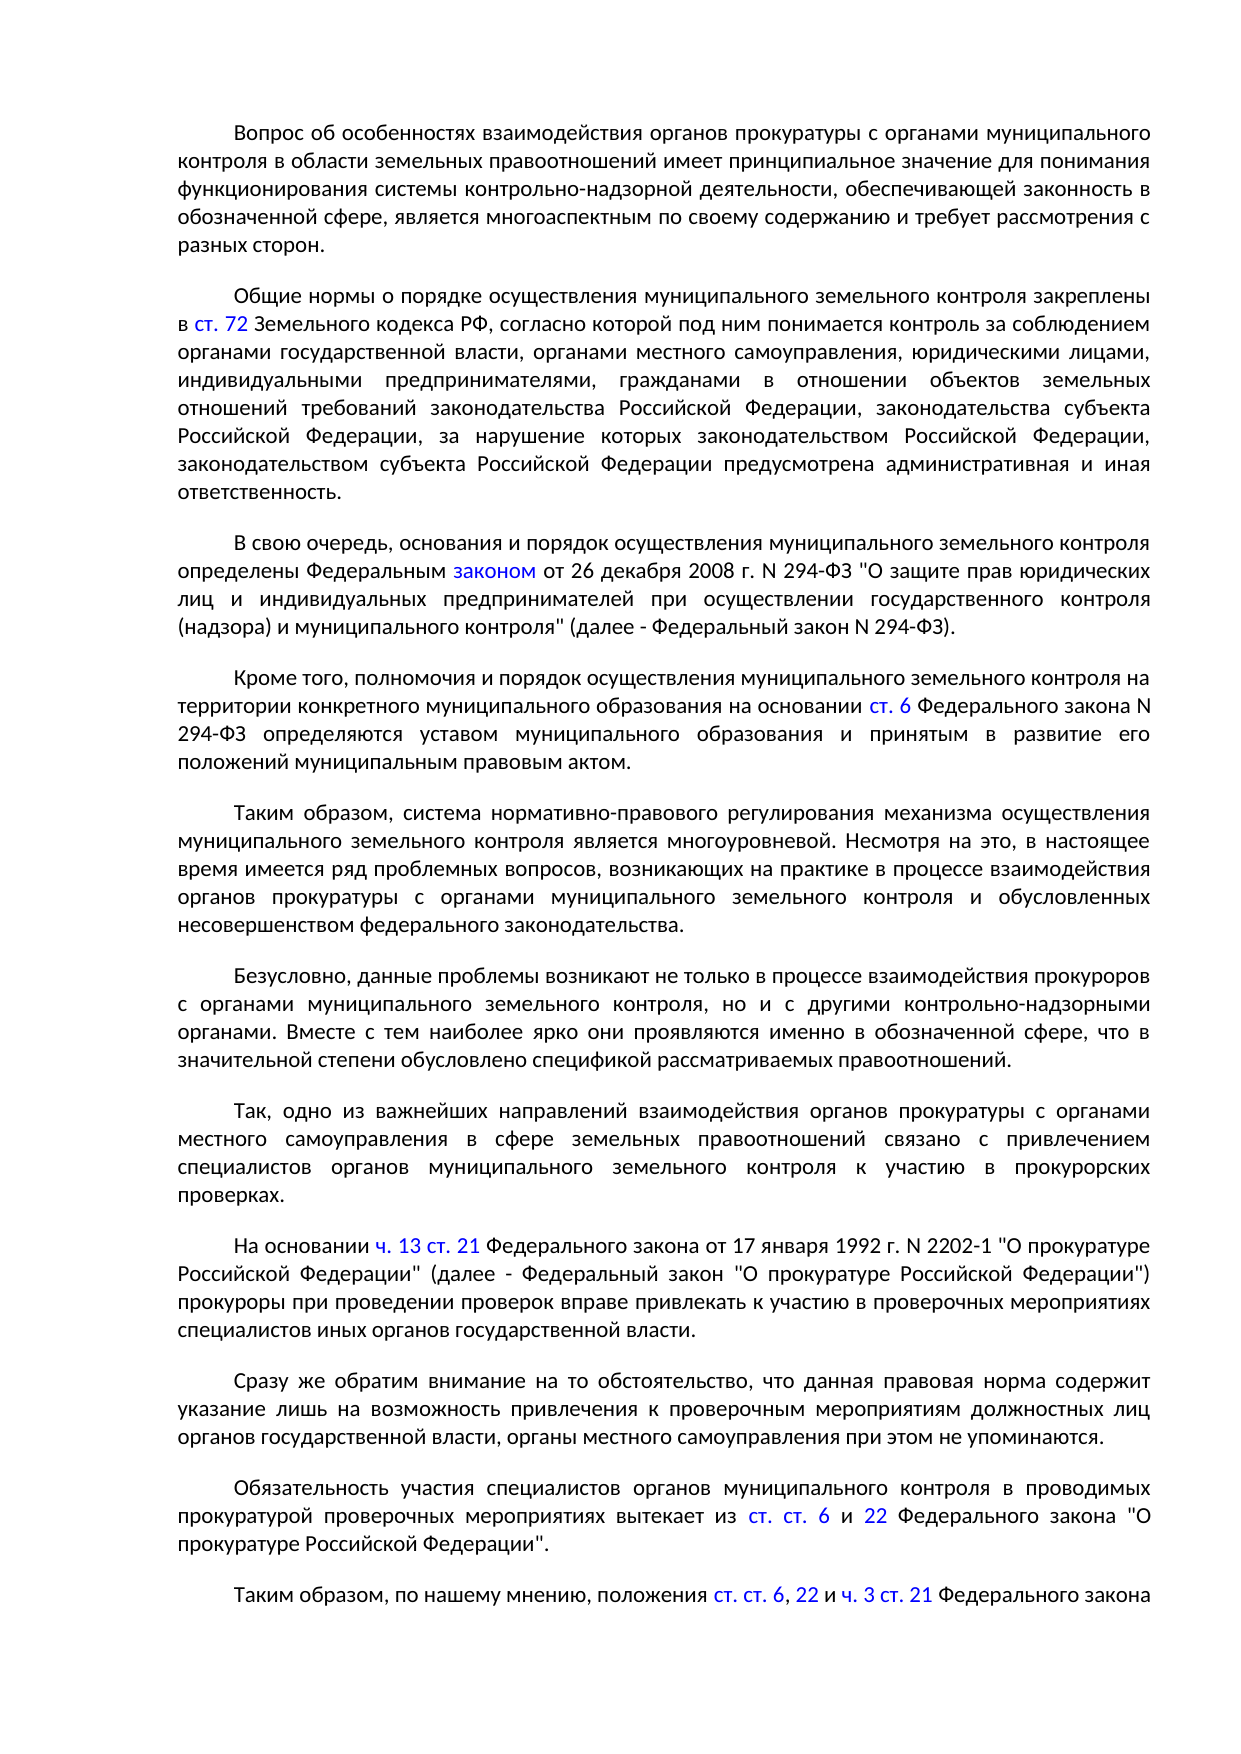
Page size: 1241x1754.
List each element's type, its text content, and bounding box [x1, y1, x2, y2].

text Общие нормы о порядке осуществления муниципального земельного контроля закреплены в ст. 72 Земельного кодекса РФ, согласно которой под ним понимается контроль за соблюдением органами государственной власти, органами местного самоуправления, юридическими лицами, индивидуальными предпринимателями, гражданами в отношении объектов земельных отношений требований законодательства Российской Федерации, законодательства субъекта Российской Федерации, за нарушение которых законодательством Российской Федерации, законодательством субъекта Российской Федерации предусмотрена административная и иная ответственность. [177, 281, 1152, 505]
text На основании ч. 13 ст. 21 Федерального закона от 17 января 1992 г. N 2202-1 "О прокуратуре Российской Федерации" (далее - Федеральный закон "О прокуратуре Российской Федерации") прокуроры при проведении проверок вправе привлекать к участию в проверочных мероприятиях специалистов иных органов государственной власти. [177, 1231, 1152, 1343]
text В свою очередь, основания и порядок осуществления муниципального земельного контроля определены Федеральным законом от 26 декабря 2008 г. N 294-ФЗ "О защите прав юридических лиц и индивидуальных предпринимателей при осуществлении государственного контроля (надзора) и муниципального контроля" (далее - Федеральный закон N 294-ФЗ). [177, 528, 1152, 640]
text Обязательность участия специалистов органов муниципального контроля в проводимых прокуратурой проверочных мероприятиях вытекает из ст. ст. 6 и 22 Федерального закона "О прокуратуре Российской Федерации". [177, 1473, 1152, 1557]
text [177, 1580, 1152, 1608]
text Так, одно из важнейших направлений взаимодействия органов прокуратуры с органами местного самоуправления в сфере земельных правоотношений связано с привлечением специалистов органов муниципального земельного контроля к участию в прокурорских проверках. [177, 1096, 1152, 1208]
text Кроме того, полномочия и порядок осуществления муниципального земельного контроля на территории конкретного муниципального образования на основании ст. 6 Федерального закона N 294-ФЗ определяются уставом муниципального образования и принятым в развитие его положений муниципальным правовым актом. [177, 663, 1152, 775]
text Сразу же обратим внимание на то обстоятельство, что данная правовая норма содержит указание лишь на возможность привлечения к проверочным мероприятиям должностных лиц органов государственной власти, органы местного самоуправления при этом не упоминаются. [177, 1366, 1152, 1450]
text Таким образом, система нормативно-правового регулирования механизма осуществления муниципального земельного контроля является многоуровневой. Несмотря на это, в настоящее время имеется ряд проблемных вопросов, возникающих на практике в процессе взаимодействия органов прокуратуры с органами муниципального земельного контроля и обусловленных несовершенством федерального законодательства. [177, 798, 1152, 938]
text Безусловно, данные проблемы возникают не только в процессе взаимодействия прокуроров с органами муниципального земельного контроля, но и с другими контрольно-надзорными органами. Вместе с тем наиболее ярко они проявляются именно в обозначенной сфере, что в значительной степени обусловлено спецификой рассматриваемых правоотношений. [177, 961, 1152, 1073]
text Вопрос об особенностях взаимодействия органов прокуратуры с органами муниципального контроля в области земельных правоотношений имеет принципиальное значение для понимания функционирования системы контрольно-надзорной деятельности, обеспечивающей законность в обозначенной сфере, является многоаспектным по своему содержанию и требует рассмотрения с разных сторон. [177, 118, 1152, 258]
